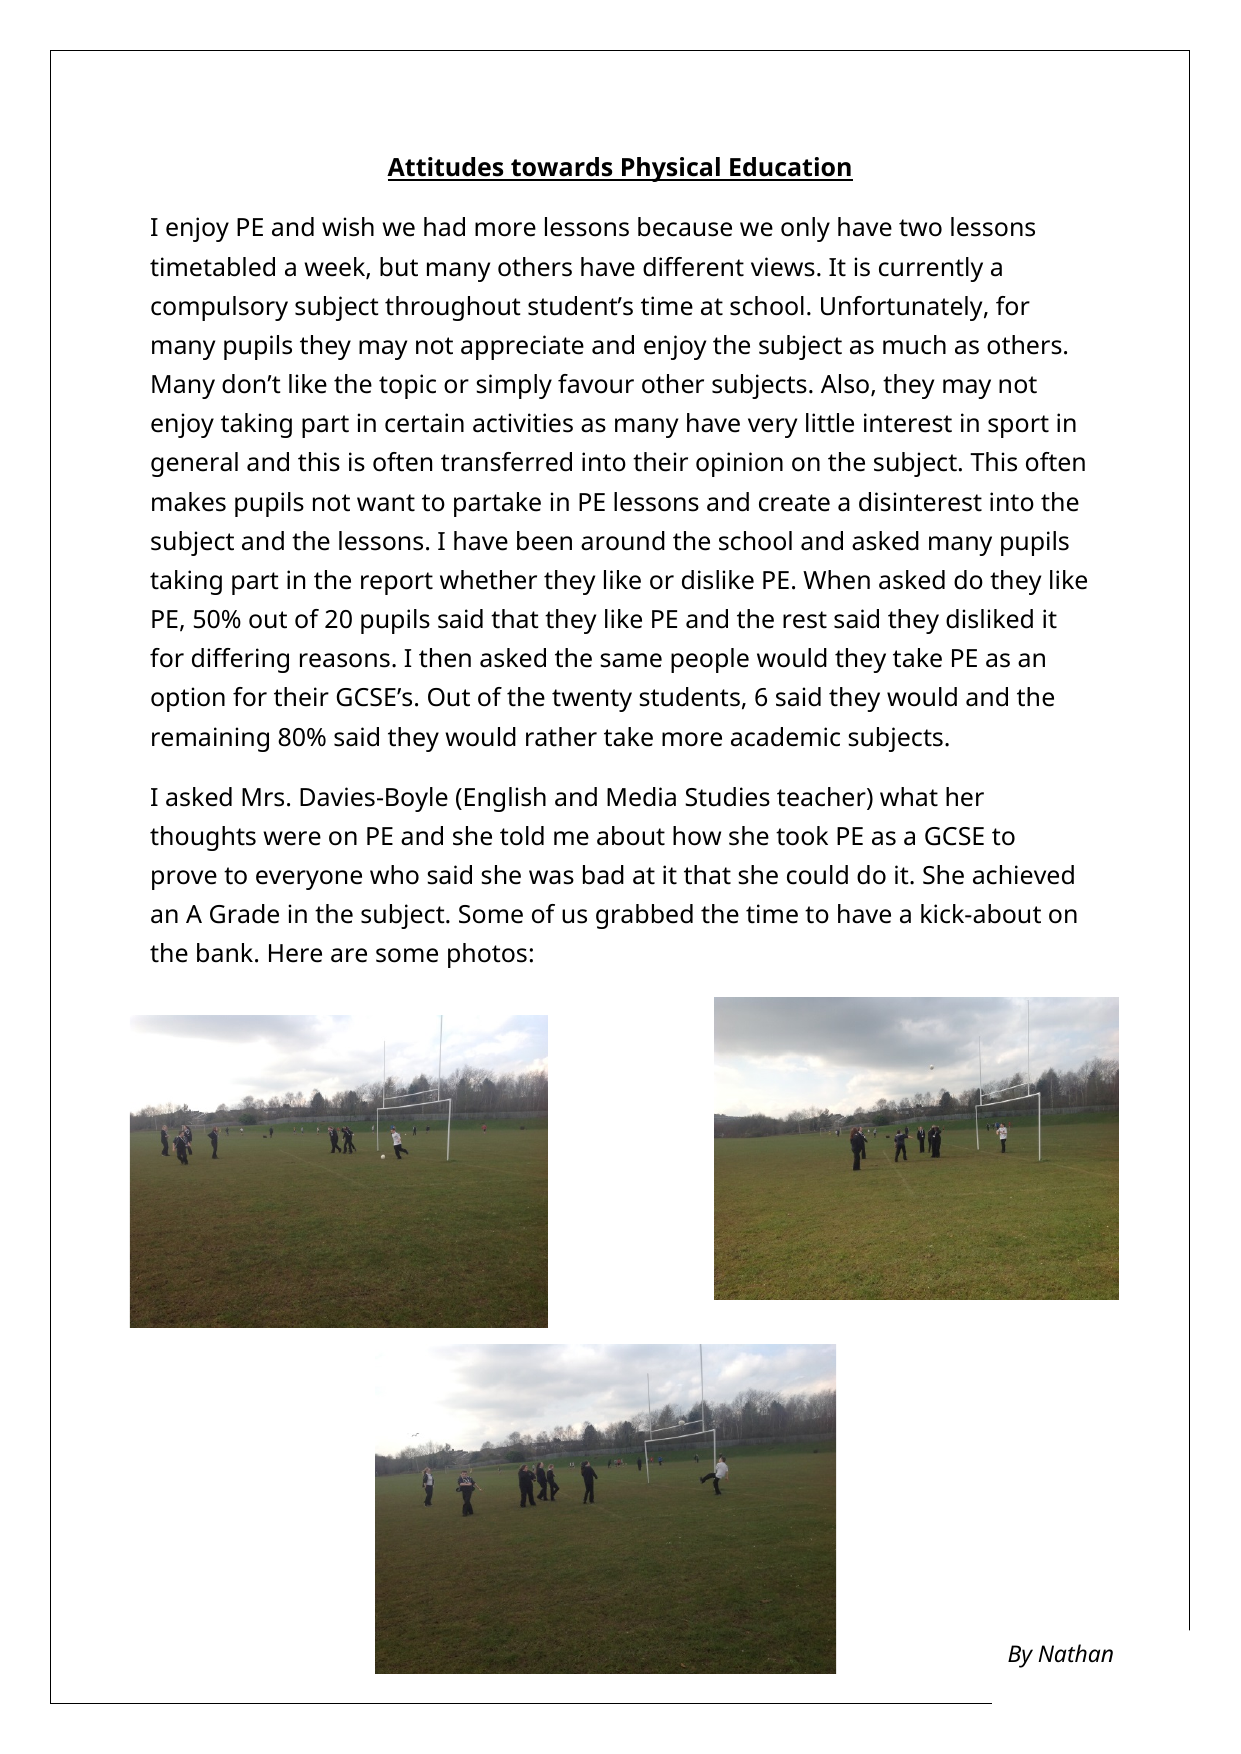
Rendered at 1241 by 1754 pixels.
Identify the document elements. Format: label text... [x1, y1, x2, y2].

text Attitudes towards Physical Education [150, 150, 1090, 184]
picture [375, 1344, 837, 1674]
picture [129, 1015, 548, 1328]
text I asked Mrs. Davies-Boyle (English and Media Studies teacher) what her thoughts were on PE and she told me about how she took PE as a GCSE to prove to everyone who said she was bad at it that she could do it. She achieved an A Grade in the subject. Some of us grabbed the time to have a kick-about on the bank. Here are some photos: [150, 779, 1090, 970]
text I enjoy PE and wish we had more lessons because we only have two lessons timetabled a week, but many others have different views. It is currently a compulsory subject throughout student’s time at school. Unfortunately, for many pupils they may not appreciate and enjoy the subject as much as others. Many don’t like the topic or simply favour other subjects. Also, they may not enjoy taking part in certain activities as many have very little interest in sport in general and this is often transferred into their opinion on the subject. This often makes pupils not want to partake in PE lessons and create a disinterest into the subject and the lessons. I have been around the school and asked many pupils taking part in the report whether they like or dislike PE. When asked do they like PE, 50% out of 20 pupils said that they like PE and the rest said they disliked it for differing reasons. I then asked the same people would they take PE as an option for their GCSE’s. Out of the twenty students, 6 said they would and the remaining 80% said they would rather take more academic subjects. [150, 210, 1090, 753]
picture [714, 997, 1119, 1300]
